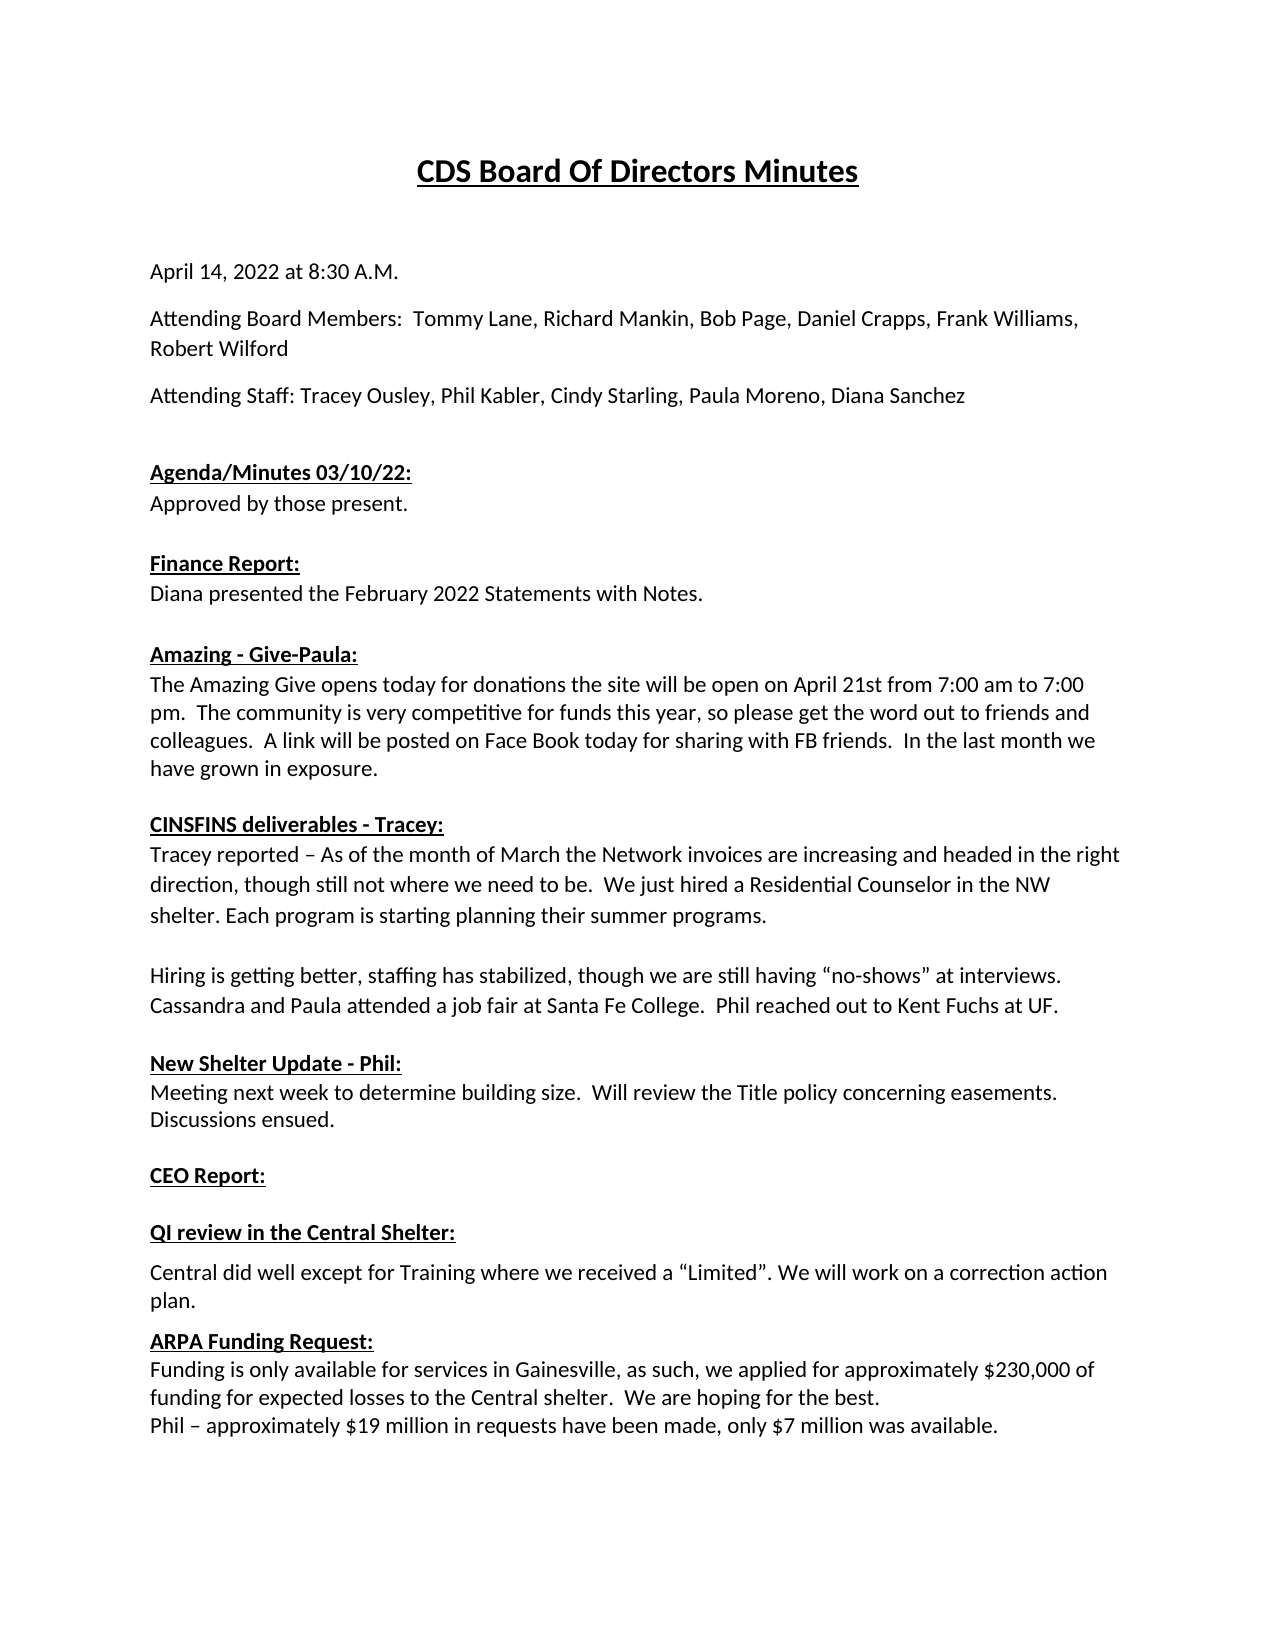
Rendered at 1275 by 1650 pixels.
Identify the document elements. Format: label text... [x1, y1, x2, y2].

text April 14, 2022 at 8:30 A.M. [150, 257, 1125, 286]
text Attending Staff: Tracey Ousley, Phil Kabler, Cindy Starling, Paula Moreno, Diana Sanchez [150, 381, 1125, 409]
text Tracey reported – As of the month of March the Network invoices are increasing and headed in the right direction, though still not where we need to be. We just hired a Residential Counselor in the NW shelter. Each program is starting planning their summer programs. [150, 840, 1125, 929]
text Hiring is getting better, staffing has stabilized, though we are still having “no-shows” at interviews. Cassandra and Paula attended a job fair at Santa Fe College. Phil reached out to Kent Fuchs at UF. [150, 961, 1125, 1019]
text CEO Report: [150, 1162, 1125, 1190]
text Approved by those present. [150, 489, 1125, 517]
text ARPA Funding Request: [150, 1327, 1125, 1355]
text Attending Board Members: Tommy Lane, Richard Mankin, Bob Page, Daniel Crapps, Frank Williams, Robert Wilford [150, 304, 1125, 363]
text Phil – approximately $19 million in requests have been made, only $7 million was available. [150, 1411, 1125, 1439]
text Finance Report: [150, 549, 1125, 577]
text Diana presented the February 2022 Statements with Notes. [150, 579, 1125, 607]
text QI review in the Central Shelter: [150, 1218, 1125, 1246]
text Agenda/Minutes 03/10/22: [150, 458, 1125, 487]
text The Amazing Give opens today for donations the site will be open on April 21st from 7:00 am to 7:00 pm. The community is very competitive for funds this year, so please get the word out to friends and colleagues. A link will be posted on Face Book today for sharing with FB friends. In the last month we have grown in exposure. [150, 670, 1125, 782]
text CINSFINS deliverables - Tracey: [150, 810, 1125, 838]
text Amazing - Give-Paula: [150, 640, 1125, 668]
text Funding is only available for services in Gainesville, as such, we applied for approximately $230,000 of funding for expected losses to the Central shelter. We are hoping for the best. [150, 1355, 1125, 1411]
text Meeting next week to determine building size. Will review the Title policy concerning easements. [150, 1078, 1125, 1106]
text Central did well except for Training where we received a “Limited”. We will work on a correction action plan. [150, 1258, 1125, 1314]
text Discussions ensued. [150, 1106, 1125, 1134]
text CDS Board Of Directors Minutes [150, 150, 1125, 191]
text New Shelter Update - Phil: [150, 1049, 1125, 1078]
